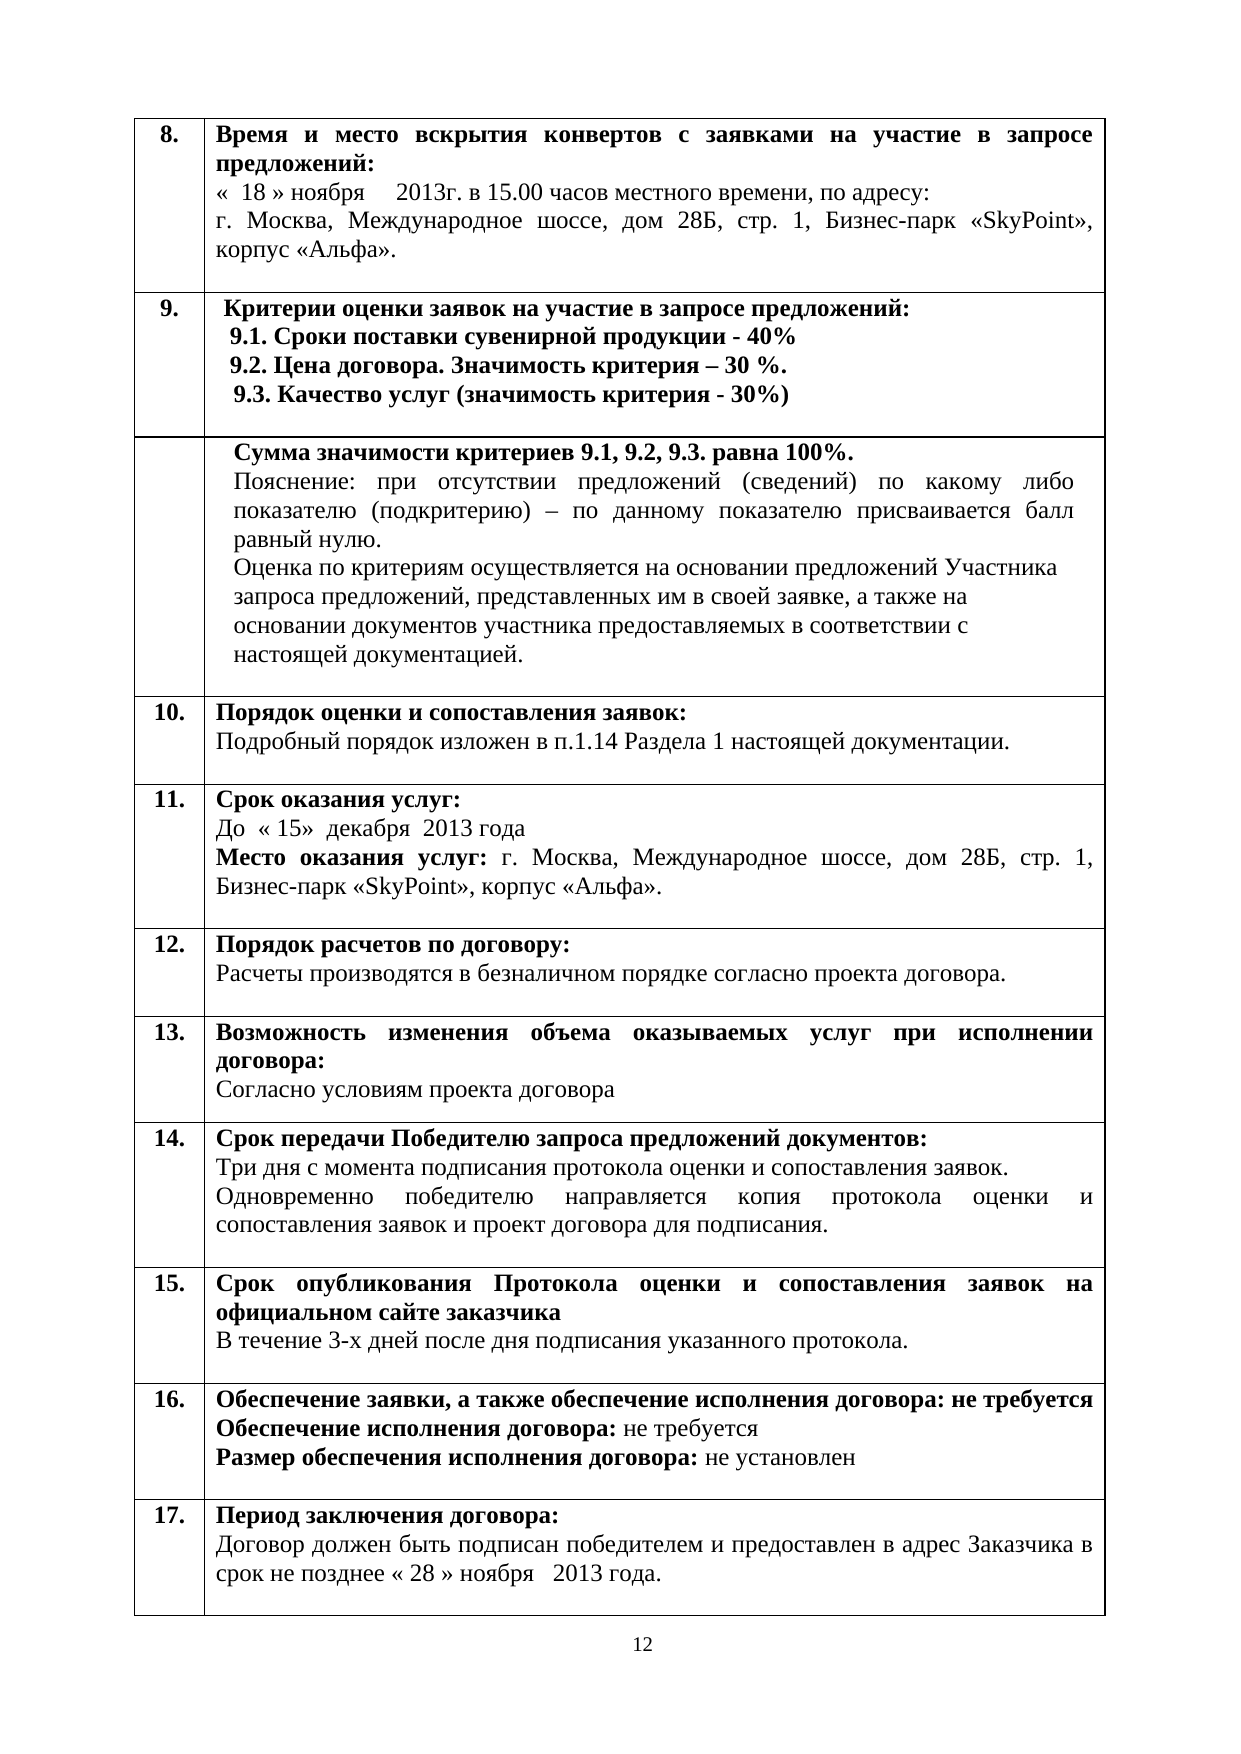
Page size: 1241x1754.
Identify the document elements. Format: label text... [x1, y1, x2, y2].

table_cell Сумма значимости критериев 9.1, 9.2, 9.3. равна 100%. Пояснение: при отсутствии предложений (сведений) по какому либо показателю (подкритерию) – по данному показателю присваивается балл равный нулю. Оценка по критериям осуществляется на основании предложений Участника запроса предложений, представленных им в своей заявке, а также на основании документов участника предоставляемых в соответствии с настоящей документацией. [205, 438, 1104, 696]
table_cell Критерии оценки заявок на участие в запросе предложений: 9.1. Сроки поставки сувенирной продукции - 40% 9.2. Цена договора. Значимость критерия – 30 %. 9.3. Качество услуг (значимость критерия - 30%) [205, 293, 1104, 436]
table_cell Срок передачи Победителю запроса предложений документов: Три дня с момента подписания протокола оценки и сопоставления заявок. Одновременно победителю направляется копия протокола оценки и сопоставления заявок и проект договора для подписания. [205, 1123, 1104, 1267]
table_cell 14. [135, 1123, 204, 1267]
table_cell Срок опубликования Протокола оценки и сопоставления заявок на официальном сайте заказчика В течение 3-х дней после дня подписания указанного протокола. [205, 1268, 1104, 1383]
table_cell 9. [135, 293, 204, 436]
table_cell Порядок оценки и сопоставления заявок: Подробный порядок изложен в п.1.14 Раздела 1 настоящей документации. [205, 697, 1104, 783]
table_cell Срок оказания услуг: До « 15» декабря 2013 года Место оказания услуг: г. Москва, Международное шоссе, дом 28Б, стр. 1, Бизнес-парк «SkyPoint», корпус «Альфа». [205, 785, 1104, 928]
table_cell 11. [135, 785, 204, 928]
table_cell 10. [135, 697, 204, 783]
table_cell Время и место вскрытия конвертов с заявками на участие в запросе предложений: « 18 » ноября 2013г. в 15.00 часов местного времени, по адресу: г. Москва, Международное шоссе, дом 28Б, стр. 1, Бизнес-парк «SkyPoint», корпус «Альфа». [205, 119, 1104, 292]
table_cell [135, 438, 204, 696]
table_cell 12. [135, 929, 204, 1016]
table_cell Обеспечение заявки, а также обеспечение исполнения договора: не требуется Обеспечение исполнения договора: не требуется Размер обеспечения исполнения договора: не установлен [205, 1384, 1104, 1499]
table_cell 17. [135, 1500, 204, 1615]
table_cell Порядок расчетов по договору: Расчеты производятся в безналичном порядке согласно проекта договора. [205, 929, 1104, 1016]
table_cell Возможность изменения объема оказываемых услуг при исполнении договора: Согласно условиям проекта договора [205, 1017, 1104, 1122]
table_cell Период заключения договора: Договор должен быть подписан победителем и предоставлен в адрес Заказчика в срок не позднее « 28 » ноября 2013 года. [205, 1500, 1104, 1615]
table_cell 8. [135, 119, 204, 292]
table_cell 13. [135, 1017, 204, 1122]
table_cell 15. [135, 1268, 204, 1383]
table_cell 16. [135, 1384, 204, 1499]
